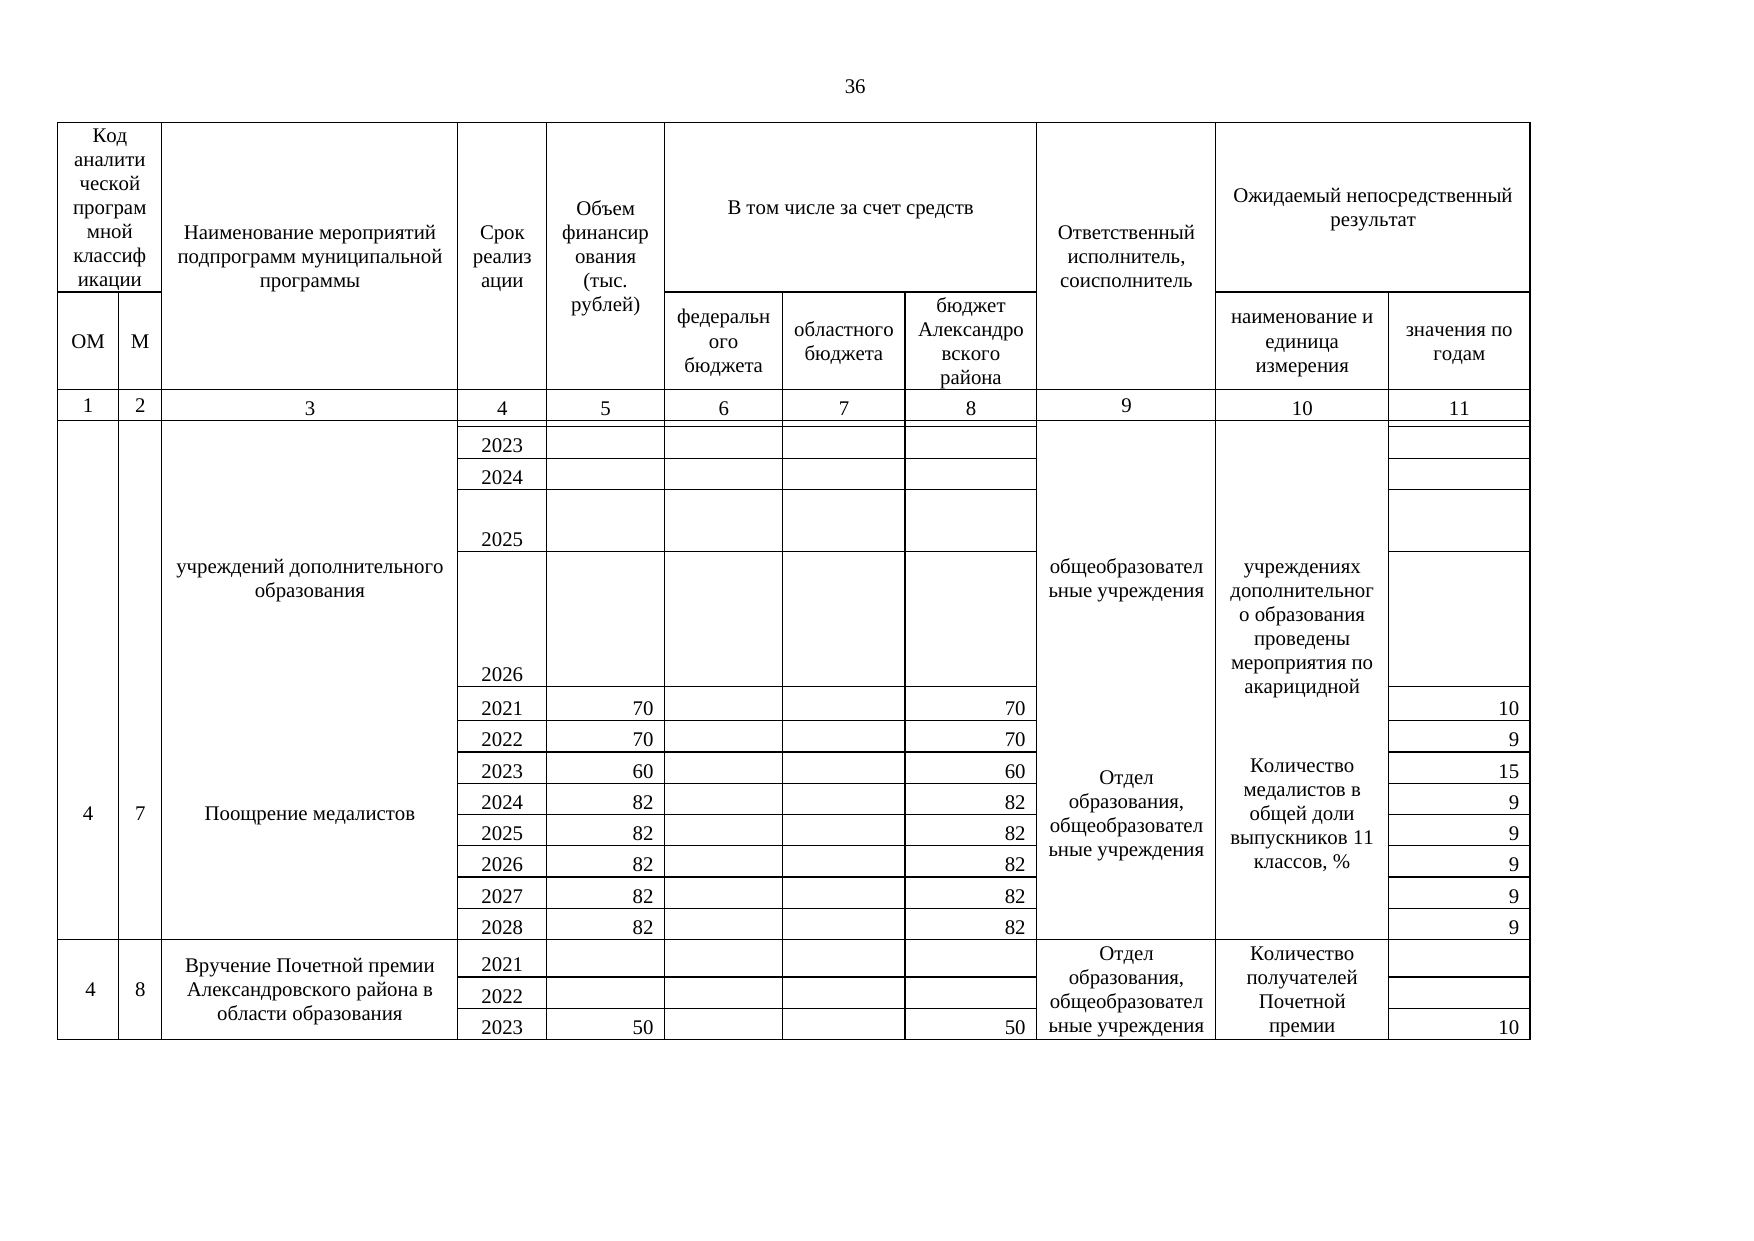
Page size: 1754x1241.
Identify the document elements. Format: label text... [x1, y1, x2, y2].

table_cell [783, 1009, 904, 1039]
table_cell 3 [162, 390, 457, 420]
table_cell Поощрение медалистов [162, 686, 457, 939]
table_cell 2021 [458, 940, 546, 976]
table_cell 9 [1389, 846, 1529, 876]
table_cell [783, 753, 904, 783]
table_cell [906, 459, 1036, 489]
table_cell [1389, 427, 1529, 457]
table_cell 2025 [458, 815, 546, 845]
table_cell значения по годам [1389, 293, 1529, 389]
table_cell [783, 940, 904, 976]
table_cell 82 [906, 909, 1036, 939]
table_cell [783, 721, 904, 751]
table_cell [1389, 459, 1529, 489]
table_cell Отдел образования, общеобразовательные учреждения [1037, 940, 1215, 1039]
table_cell 2023 [458, 427, 546, 457]
table_cell 82 [906, 878, 1036, 908]
table_cell 2024 [458, 459, 546, 489]
table_cell [547, 552, 664, 686]
table_cell [547, 978, 664, 1008]
table_cell [906, 490, 1036, 551]
table_cell [1389, 552, 1529, 686]
table_cell 2028 [458, 909, 546, 939]
table_cell [547, 427, 664, 457]
table_cell 50 [547, 1009, 664, 1039]
table_cell [783, 427, 904, 457]
table_cell 70 [906, 687, 1036, 720]
table_cell 60 [906, 753, 1036, 783]
table_cell [547, 459, 664, 489]
table_cell 1 [58, 390, 118, 420]
table_cell [783, 552, 904, 686]
table_cell 7 [783, 390, 904, 420]
table_cell 2022 [458, 978, 546, 1008]
table_cell [665, 815, 782, 845]
table_cell [906, 940, 1036, 976]
table_header Код аналитической программной классификации [58, 123, 161, 291]
table_cell 2026 [458, 846, 546, 876]
table_cell [783, 815, 904, 845]
table_cell 70 [906, 721, 1036, 751]
table_cell Отдел образования, общеобразовательные учреждения [1037, 686, 1215, 939]
table_cell 9 [1037, 390, 1215, 420]
table_cell [1389, 490, 1529, 551]
table_cell бюджет Александровского района [906, 293, 1036, 389]
table_cell 82 [906, 815, 1036, 845]
table_cell Количество медалистов в общей доли выпускников 11 классов, % [1216, 686, 1388, 939]
table_cell М [119, 293, 161, 389]
table_cell 82 [906, 784, 1036, 814]
table_cell [783, 459, 904, 489]
table_cell [665, 784, 782, 814]
table_cell 9 [1389, 878, 1529, 908]
table_cell 2021 [458, 687, 546, 720]
table_cell 60 [547, 753, 664, 783]
table_header Ответственный исполнитель, соисполнитель [1037, 123, 1215, 389]
table_cell 2023 [458, 1009, 546, 1039]
table_cell [783, 490, 904, 551]
table_cell 10 [1389, 687, 1529, 720]
table_cell [547, 490, 664, 551]
table_cell 6 [665, 390, 782, 420]
table_cell 11 [1389, 390, 1529, 420]
table_cell 82 [547, 909, 664, 939]
table_cell [665, 459, 782, 489]
table_cell [665, 721, 782, 751]
table_cell [783, 978, 904, 1008]
table_cell 8 [906, 390, 1036, 420]
table_cell [783, 784, 904, 814]
table_cell [906, 552, 1036, 686]
table_cell 9 [1389, 784, 1529, 814]
table_cell 2025 [458, 490, 546, 551]
table_cell 4 [58, 686, 118, 939]
table_cell [665, 1009, 782, 1039]
table_cell [665, 940, 782, 976]
table_cell 9 [1389, 909, 1529, 939]
table_cell [665, 846, 782, 876]
table_cell 2026 [458, 552, 546, 686]
table_header Ожидаемый непосредственный результат [1216, 123, 1529, 291]
table_cell областного бюджета [783, 293, 904, 389]
table_cell 50 [906, 1009, 1036, 1039]
table_cell 9 [1389, 815, 1529, 845]
table_cell Вручение Почетной премии Александровского района в области образования [162, 940, 457, 1039]
table_cell 15 [1389, 753, 1529, 783]
table_cell [783, 878, 904, 908]
table_cell [906, 427, 1036, 457]
table_cell ОМ [58, 293, 118, 389]
table_cell [665, 421, 782, 426]
table_cell [665, 878, 782, 908]
table_cell Количество получателей Почетной премии Александровского района в области образования, чел. [1216, 940, 1388, 1039]
table_cell 2022 [458, 721, 546, 751]
table_cell 2023 [458, 753, 546, 783]
table_cell 82 [547, 815, 664, 845]
table_cell 2024 [458, 784, 546, 814]
table_cell [1389, 940, 1529, 976]
table_header Срок реализации [458, 123, 546, 389]
table_cell федерального бюджета [665, 293, 782, 389]
table_cell 82 [547, 784, 664, 814]
table_header В том числе за счет средств [665, 123, 1036, 291]
table_cell 5 [547, 390, 664, 420]
table_cell 2 [119, 390, 161, 420]
table_cell [906, 978, 1036, 1008]
table_cell 82 [547, 846, 664, 876]
table_cell 4 [58, 940, 118, 1039]
table_cell 2027 [458, 878, 546, 908]
table_cell [783, 846, 904, 876]
table_cell [665, 753, 782, 783]
table_cell 10 [1389, 1009, 1529, 1039]
table_cell 7 [119, 686, 161, 939]
table_cell [547, 940, 664, 976]
table_cell 9 [1389, 721, 1529, 751]
table_cell [665, 490, 782, 551]
table_header Наименование мероприятий подпрограмм муниципальной программы [162, 123, 457, 389]
table_cell [665, 427, 782, 457]
table_cell 70 [547, 721, 664, 751]
table_cell 10 [1216, 390, 1388, 420]
table_cell наименование и единица измерения [1216, 293, 1388, 389]
table_cell [665, 687, 782, 720]
table_cell 8 [119, 940, 161, 1039]
table_cell 82 [906, 846, 1036, 876]
table_cell [1389, 978, 1529, 1008]
table_cell 4 [458, 390, 546, 420]
table_cell [665, 909, 782, 939]
table_cell [783, 421, 904, 426]
table_cell 82 [547, 878, 664, 908]
table_cell 70 [547, 687, 664, 720]
table_cell [783, 687, 904, 720]
table_cell [665, 552, 782, 686]
table_header Объем финансирования (тыс. рублей) [547, 123, 664, 389]
table_cell [783, 909, 904, 939]
table_cell [665, 978, 782, 1008]
